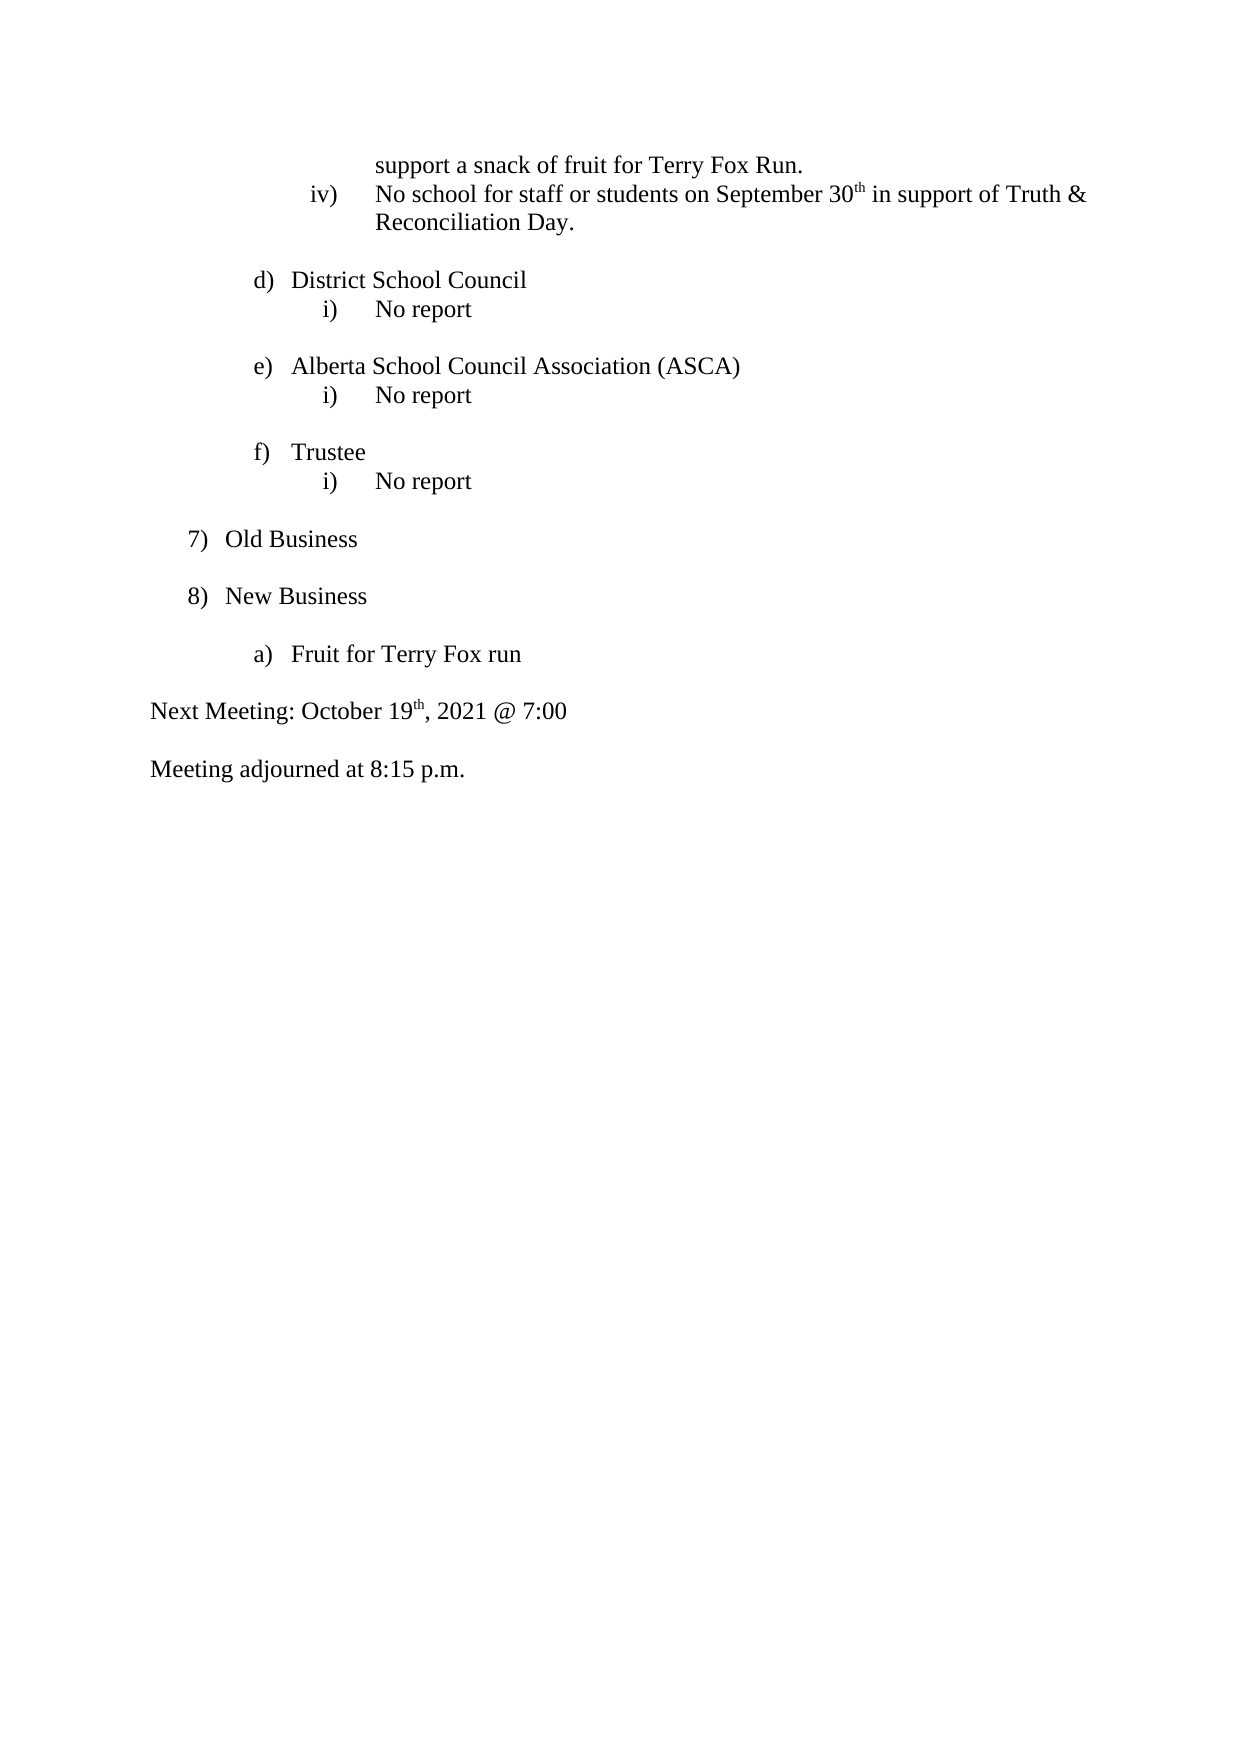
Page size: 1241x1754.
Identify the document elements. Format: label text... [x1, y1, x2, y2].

text Next Meeting: October 19th, 2021 @ 7:00 [150, 696, 1090, 725]
list No report [337, 294, 1090, 322]
list Alberta School Council Association (ASCA) [253, 351, 1090, 380]
list Old Business [187, 524, 1090, 552]
list No school for staff or students on September 30th in support of Truth & Reconciliation Day. [337, 179, 1090, 236]
list District School Council [253, 265, 1090, 294]
list New Business [187, 581, 1090, 610]
list Trustee [253, 437, 1090, 466]
text Meeting adjourned at 8:15 p.m. [150, 754, 1090, 782]
list No report [337, 380, 1090, 409]
list Fruit for Terry Fox run [253, 639, 1090, 667]
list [337, 150, 1090, 179]
list No report [337, 466, 1090, 495]
